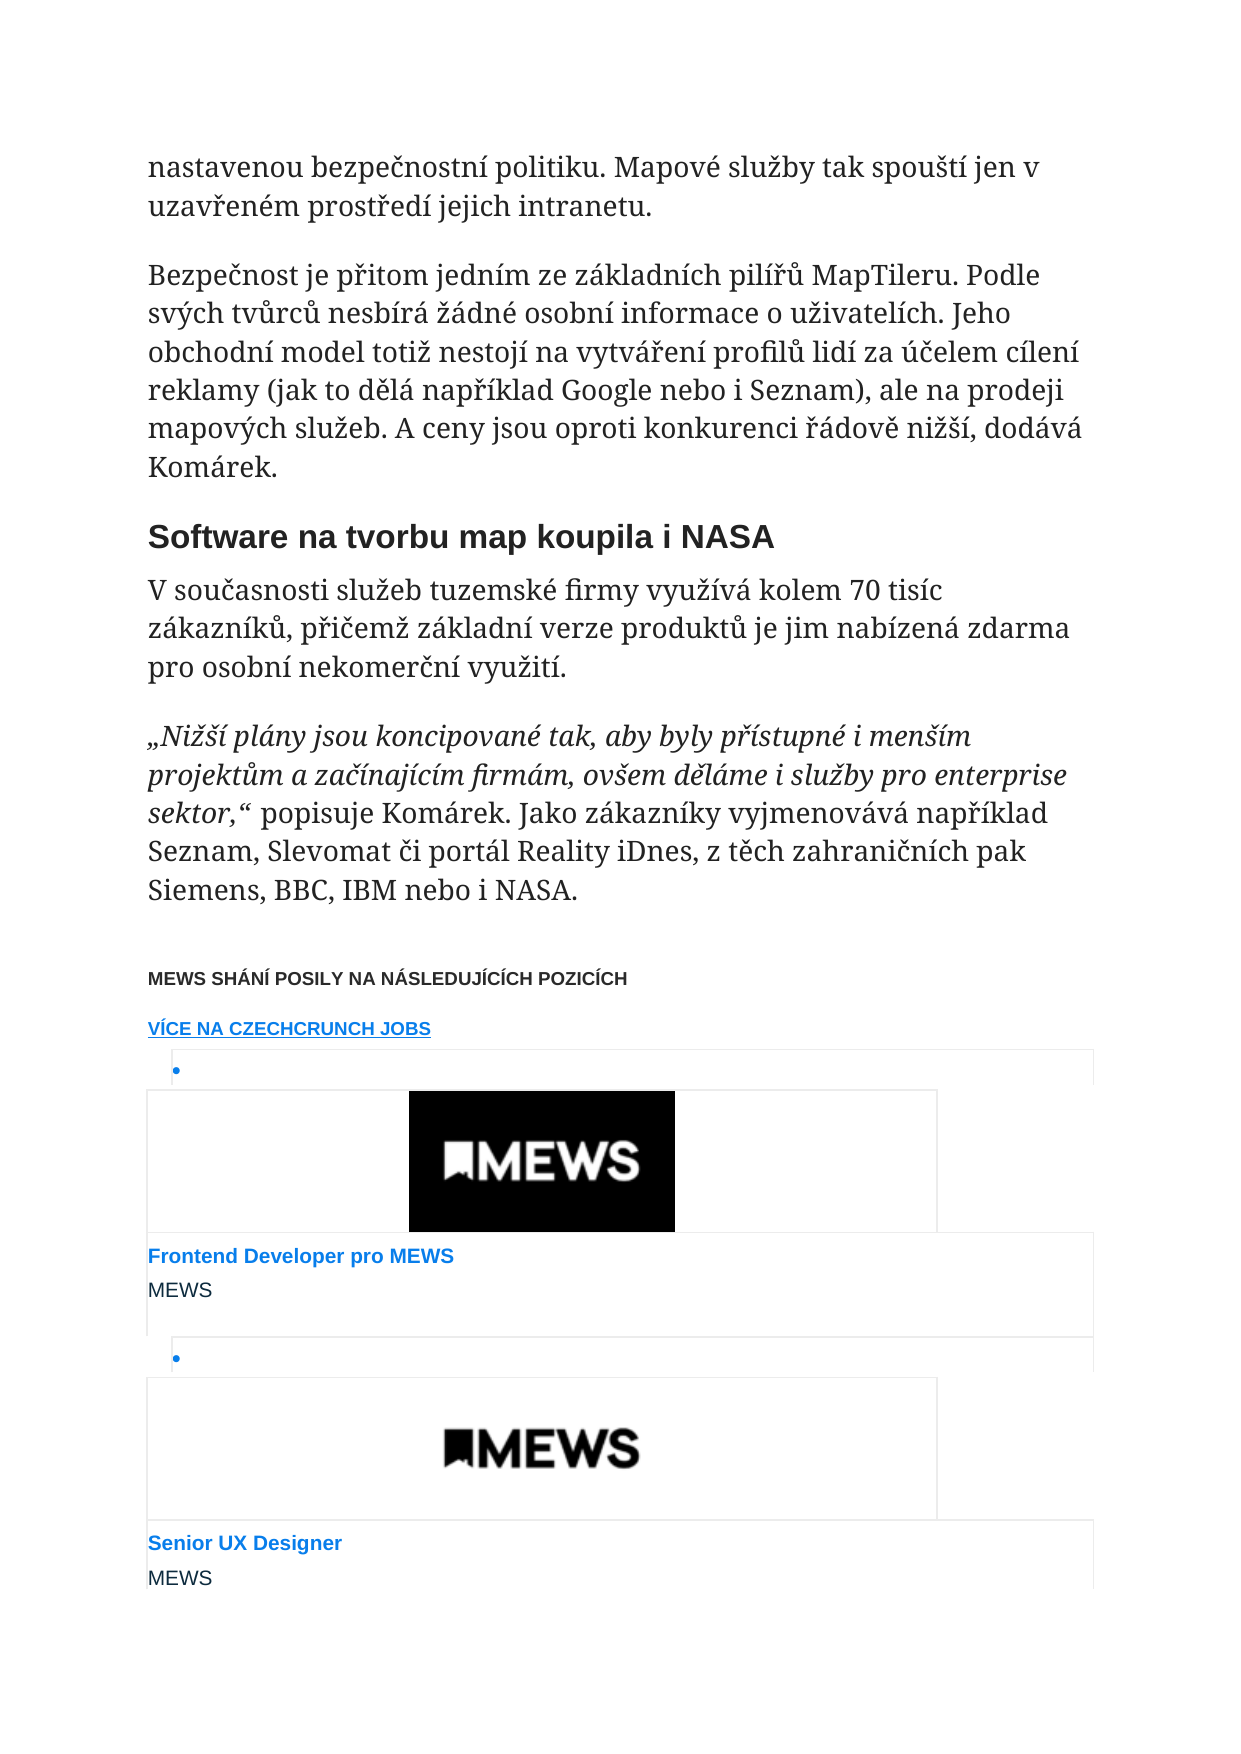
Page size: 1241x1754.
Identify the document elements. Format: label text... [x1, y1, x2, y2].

picture [409, 1091, 675, 1232]
picture [409, 1378, 675, 1519]
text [148, 148, 1093, 224]
text „Nižší plány jsou koncipované tak, aby byly přístupné i menším projektům a začínajícím firmám, ovšem děláme i služby pro enterprise sektor,“ popisuje Komárek. Jako zákazníky vyjmenovává například Seznam, Slevomat či portál Reality iDnes, z těch zahraničních pak Siemens, BBC, IBM nebo i NASA. [148, 716, 1093, 908]
text Frontend Developer pro MEWS [148, 1233, 1093, 1267]
text Software na tvorbu map koupila i NASA [148, 517, 1093, 555]
text Senior UX Designer [148, 1521, 1093, 1555]
text MEWS [148, 1267, 1093, 1302]
text VÍCE NA CZECHCRUNCH JOBS [148, 989, 1093, 1039]
text MEWS [148, 1555, 1093, 1589]
text Bezpečnost je přitom jedním ze základních pilířů MapTileru. Podle svých tvůrců nesbírá žádné osobní informace o uživatelích. Jeho obchodní model totiž nestojí na vytváření profilů lidí za účelem cílení reklamy (jak to dělá například Google nebo i Seznam), ale na prodeji mapových služeb. A ceny jsou oproti konkurenci řádově nižší, dodává Komárek. [148, 256, 1093, 486]
text V současnosti služeb tuzemské firmy využívá kolem 70 tisíc zákazníků, přičemž základní verze produktů je jim nabízená zdarma pro osobní nekomerční využití. [148, 570, 1093, 685]
text MEWS SHÁNÍ POSILY NA NÁSLEDUJÍCÍCH POZICÍCH [148, 939, 1093, 989]
